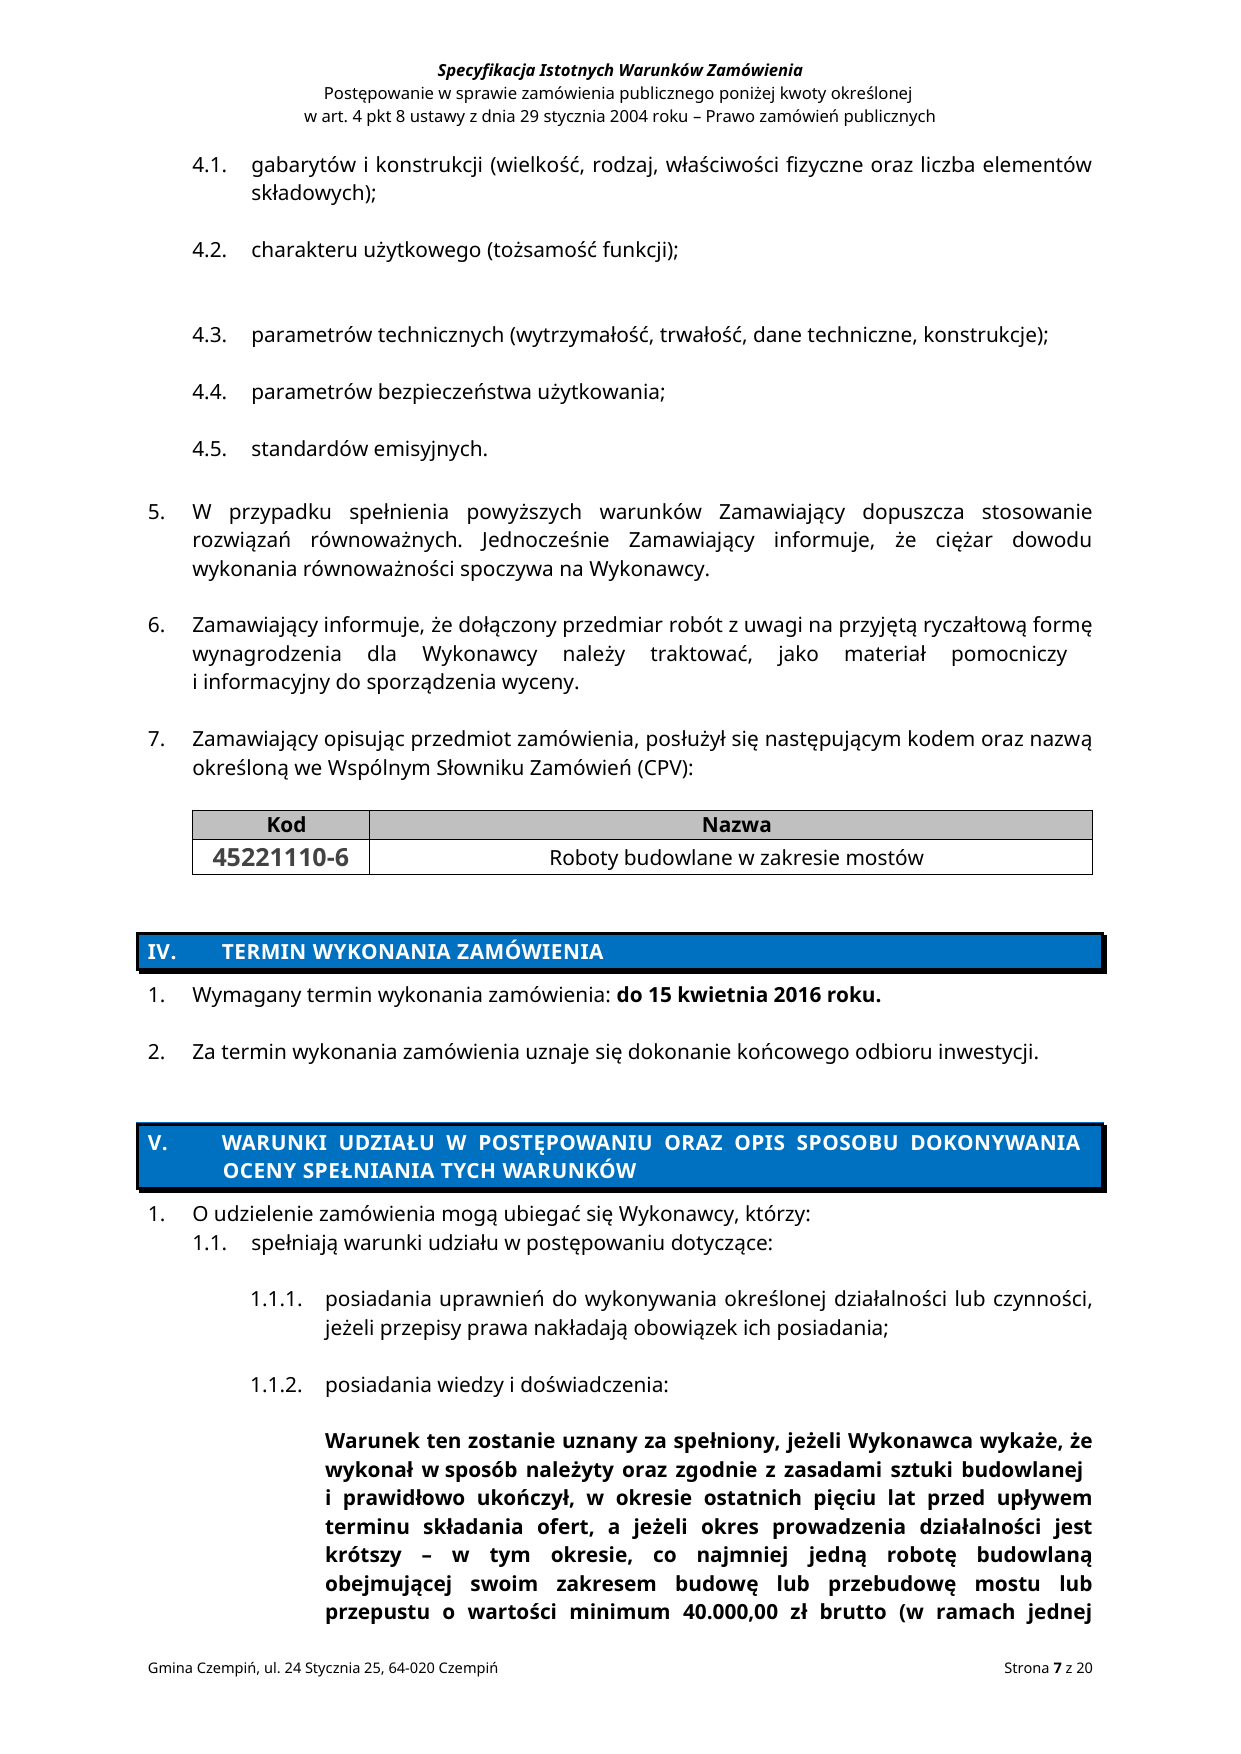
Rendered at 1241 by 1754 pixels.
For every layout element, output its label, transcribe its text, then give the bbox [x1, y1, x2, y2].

list Zamawiający informuje, że dołączony przedmiar robót z uwagi na przyjętą ryczałtową formę wynagrodzenia dla Wykonawcy należy traktować, jako materiał pomocniczy i informacyjny do sporządzenia wyceny. [148, 611, 1092, 696]
table_cell Roboty budowlane w zakresie mostów [370, 840, 1092, 874]
list W przypadku spełnienia powyższych warunków Zamawiający dopuszcza stosowanie rozwiązań równoważnych. Jednocześnie Zamawiający informuje, że ciężar dowodu wykonania równoważności spoczywa na Wykonawcy. [148, 497, 1092, 582]
table_header Nazwa [370, 811, 1092, 839]
list Wymagany termin wykonania zamówienia: do 15 kwietnia 2016 roku. [148, 980, 1092, 1009]
list O udzielenie zamówienia mogą ubiegać się Wykonawcy, którzy: [148, 1199, 1092, 1228]
list charakteru użytkowego (tożsamość funkcji); [192, 235, 1092, 264]
list parametrów technicznych (wytrzymałość, trwałość, dane techniczne, konstrukcje); [192, 321, 1092, 349]
list posiadania uprawnień do wykonywania określonej działalności lub czynności, jeżeli przepisy prawa nakładają obowiązek ich posiadania; [250, 1284, 1092, 1341]
list parametrów bezpieczeństwa użytkowania; [192, 377, 1092, 406]
list Za termin wykonania zamówienia uznaje się dokonanie końcowego odbioru inwestycji. [148, 1037, 1092, 1066]
table_header Kod [193, 811, 369, 839]
list standardów emisyjnych. [192, 434, 1092, 463]
list posiadania wiedzy i doświadczenia: [250, 1370, 1092, 1398]
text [325, 1427, 1092, 1626]
subtitle WARUNKI UDZIAŁU W POSTĘPOWANIU ORAZ OPIS SPOSOBU DOKONYWANIA OCENY SPEŁNIANIA TYCH WARUNKÓW [139, 1126, 1101, 1187]
subtitle TERMIN WYKONANIA ZAMÓWIENIA [139, 935, 1101, 968]
table_cell 45221110-6 [193, 840, 369, 874]
list Zamawiający opisując przedmiot zamówienia, posłużył się następującym kodem oraz nazwą określoną we Wspólnym Słowniku Zamówień (CPV): [148, 724, 1092, 781]
list spełniają warunki udziału w postępowaniu dotyczące: [192, 1228, 1092, 1256]
list gabarytów i konstrukcji (wielkość, rodzaj, właściwości fizyczne oraz liczba elementów składowych); [192, 150, 1092, 207]
